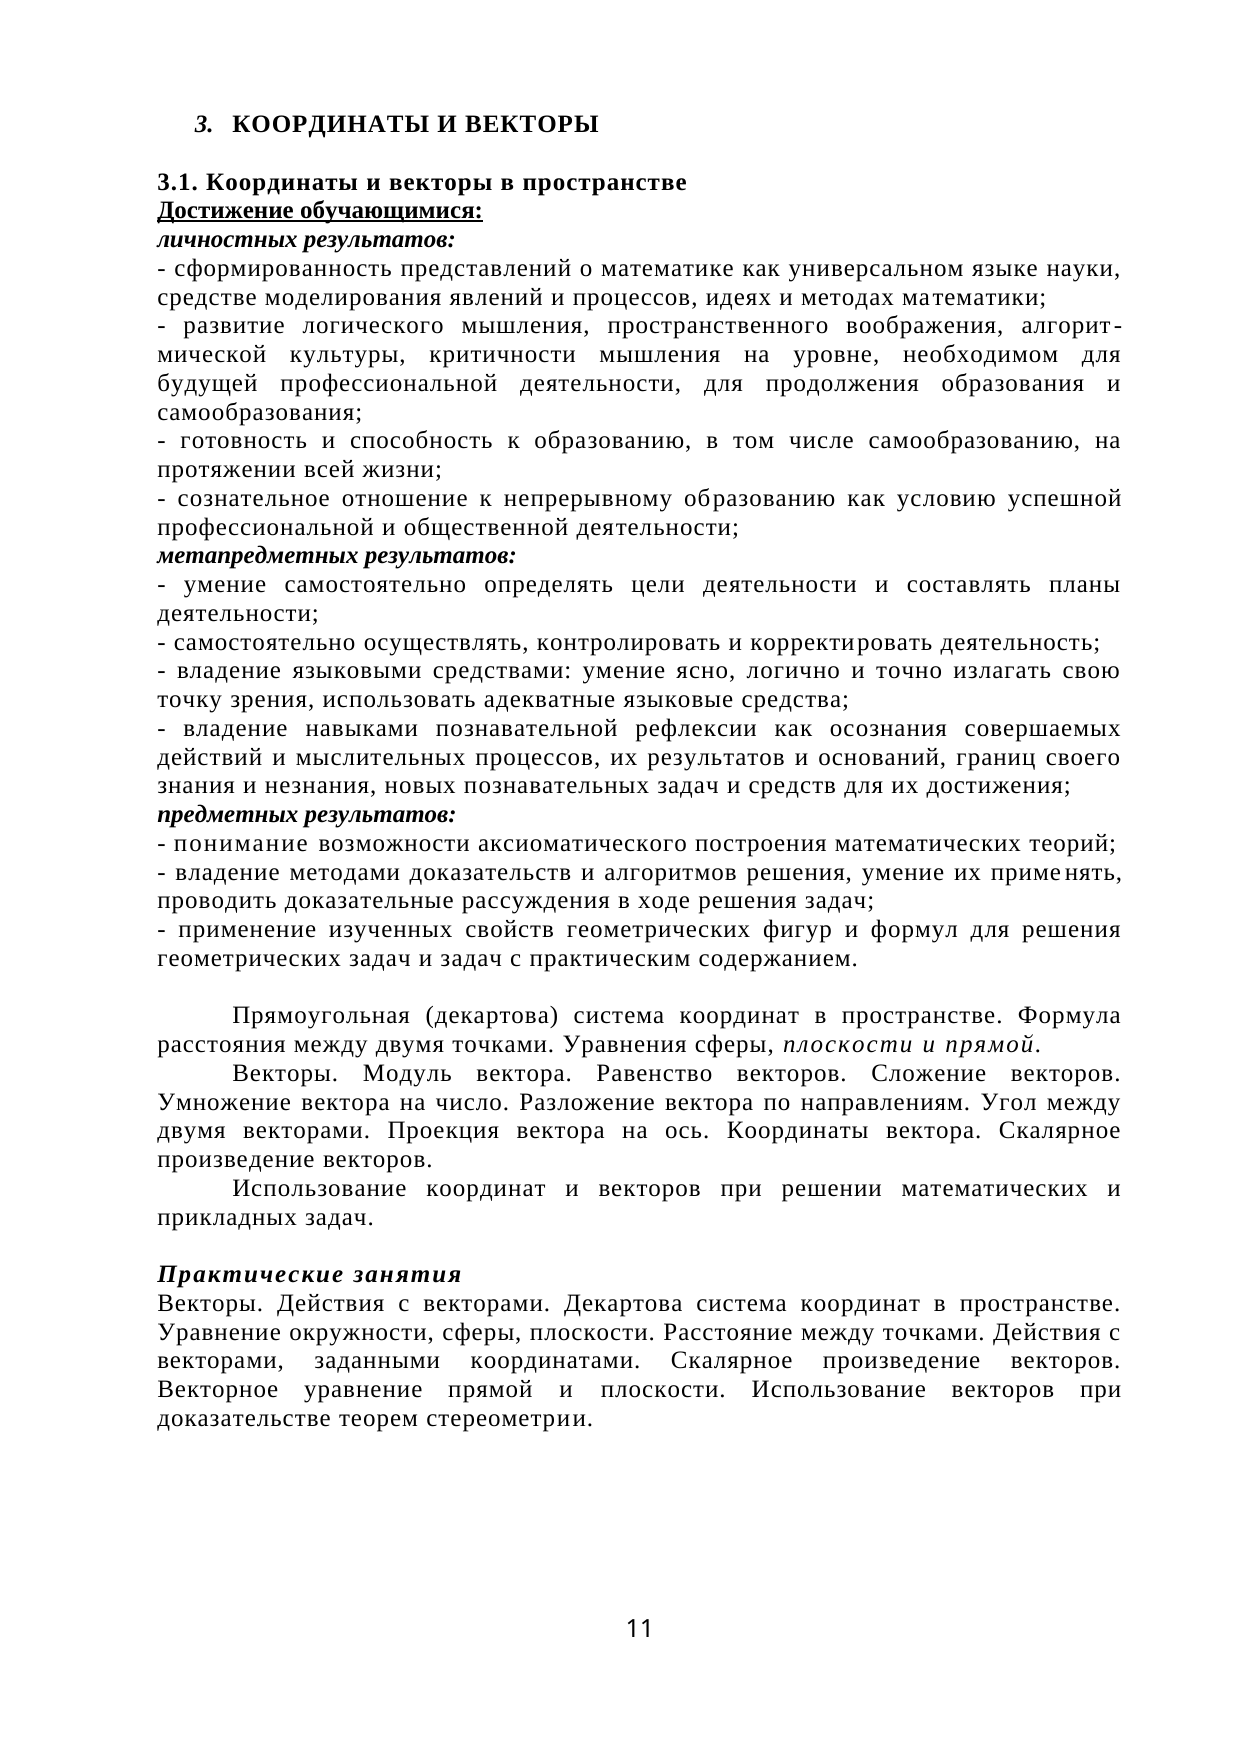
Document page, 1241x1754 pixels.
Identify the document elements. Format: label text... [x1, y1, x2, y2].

text - самостоятельно осуществлять, контролировать и корректировать деятельность; [157, 627, 1122, 655]
text - понимание возможности аксиоматического построения математических теорий; [157, 828, 1122, 857]
text Векторы. Действия с векторами. Декартова система координат в пространстве. Уравнение окружности, сферы, плоскости. Расстояние между точками. Действия с векторами, заданными координатами. Скалярное произведение векторов. Векторное уравнение прямой и плоскости. Использование векторов при доказательстве теорем стереометрии. [157, 1288, 1122, 1432]
text предметных результатов: [157, 799, 1122, 828]
text - развитие логического мышления, пространственного воображения, алгоритмической культуры, критичности мышления на уровне, необходимом для будущей профессиональной деятельности, для продолжения образования и самообразования; [157, 310, 1122, 425]
text Использование координат и векторов при решении математических и прикладных задач. [157, 1173, 1122, 1230]
text - владение языковыми средствами: умение ясно, логично и точно излагать свою точку зрения, использовать адекватные языковые средства; [157, 655, 1122, 713]
text - сознательное отношение к непрерывному образованию как условию успешной профессиональной и общественной деятельности; [157, 483, 1122, 540]
text - владение методами доказательств и алгоритмов решения, умение их применять, проводить доказательные рассуждения в ходе решения задач; [157, 857, 1122, 914]
text - владение навыками познавательной рефлексии как осознания совершаемых действий и мыслительных процессов, их результатов и оснований, границ своего знания и незнания, новых познавательных задач и средств для их достижения; [157, 713, 1122, 799]
text - готовность и способность к образованию, в том числе самообразованию, на протяжении всей жизни; [157, 425, 1122, 483]
text личностных результатов: [157, 224, 1122, 253]
text Практические занятия [157, 1259, 1122, 1288]
text метапредметных результатов: [157, 540, 1122, 569]
text - сформированность представлений о математике как универсальном языке науки, средстве моделирования явлений и процессов, идеях и методах математики; [157, 253, 1122, 310]
text Векторы. Модуль вектора. Равенство векторов. Сложение векторов. Умножение вектора на число. Разложение вектора по направлениям. Угол между двумя векторами. Проекция вектора на ось. Координаты вектора. Скалярное произведение векторов. [157, 1058, 1122, 1173]
list КООРДИНАТЫ И ВЕКТОРЫ [194, 109, 1122, 138]
text Достижение обучающимися: [157, 195, 1122, 224]
text - применение изученных свойств геометрических фигур и формул для решения геометрических задач и задач с практическим содержанием. [157, 914, 1122, 972]
text Прямоугольная (декартова) система координат в пространстве. Формула расстояния между двумя точками. Уравнения сферы, плоскости и прямой. [157, 1000, 1122, 1058]
text 3.1. Координаты и векторы в пространстве [157, 167, 1122, 195]
text - умение самостоятельно определять цели деятельности и составлять планы деятельности; [157, 569, 1122, 627]
